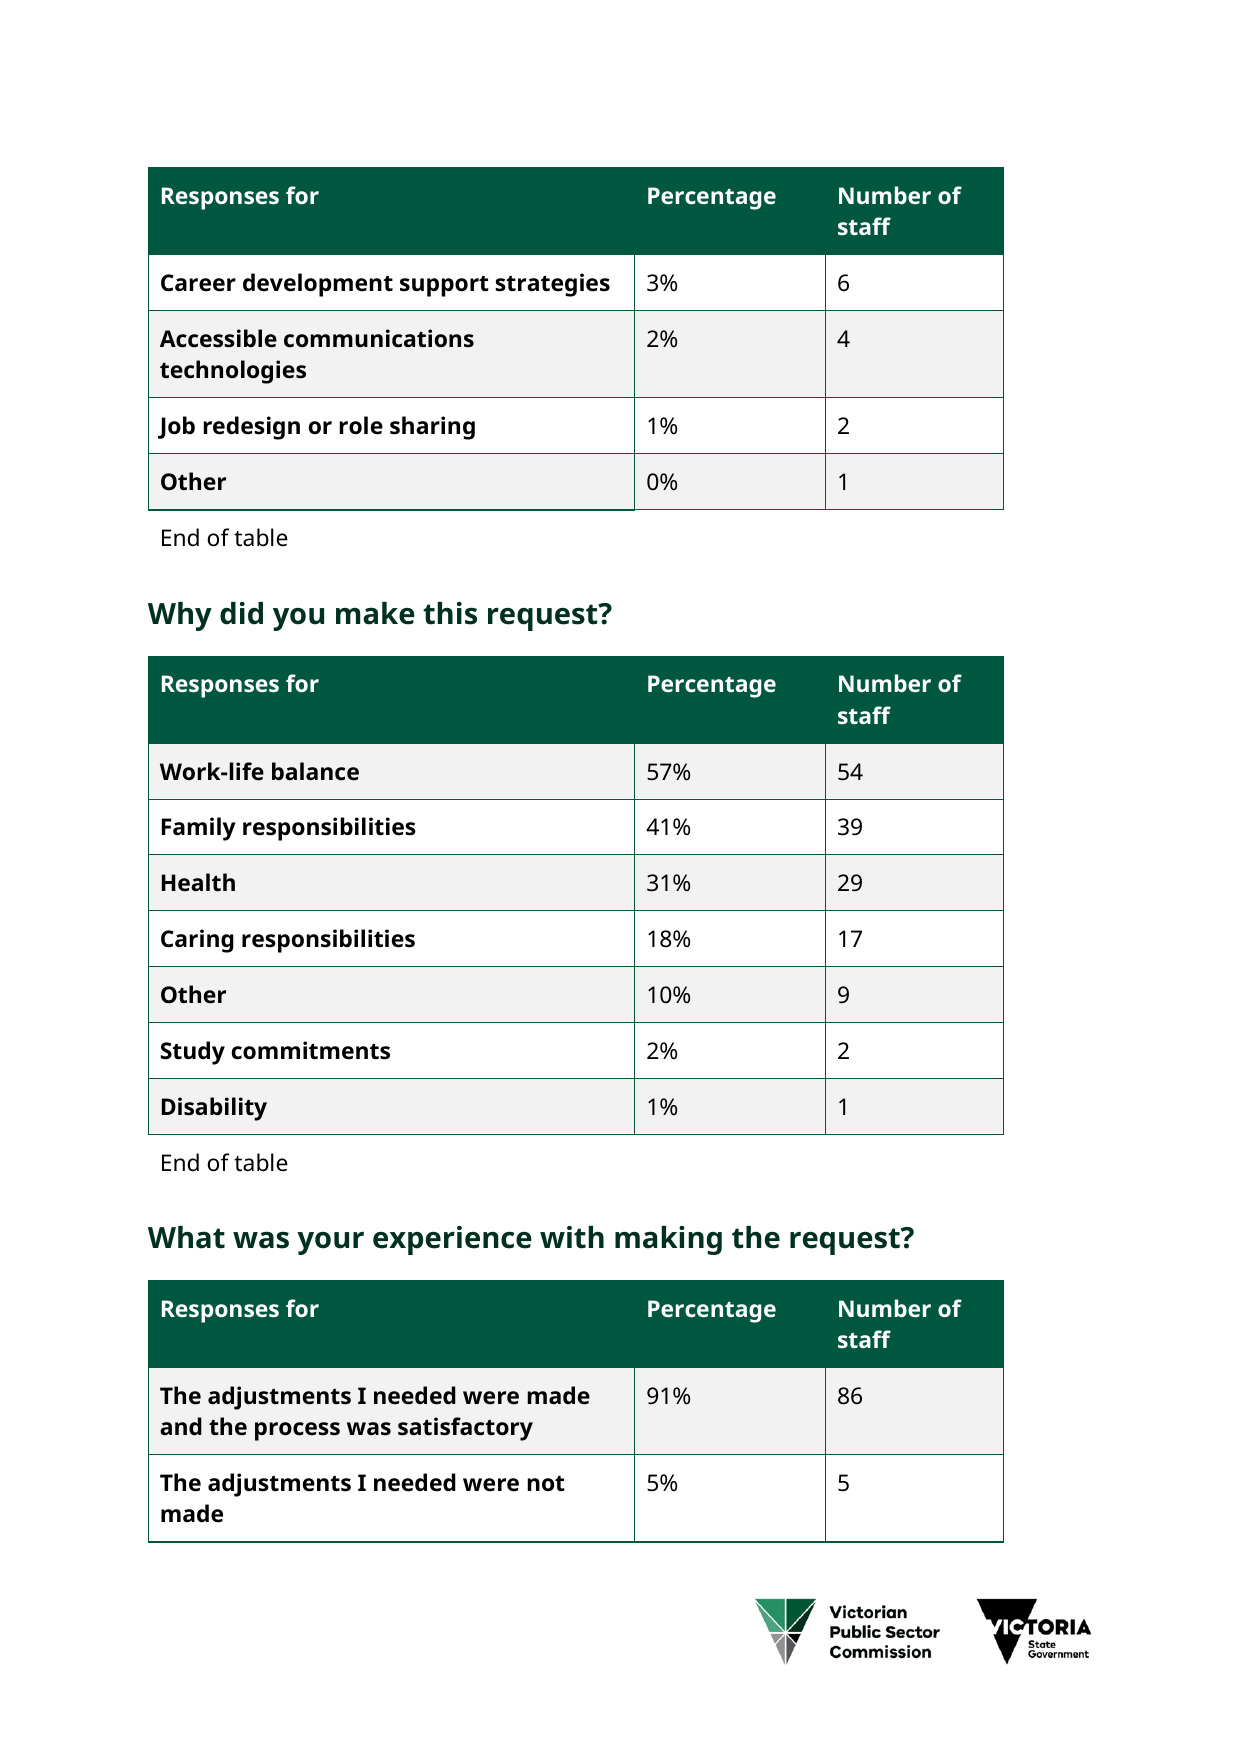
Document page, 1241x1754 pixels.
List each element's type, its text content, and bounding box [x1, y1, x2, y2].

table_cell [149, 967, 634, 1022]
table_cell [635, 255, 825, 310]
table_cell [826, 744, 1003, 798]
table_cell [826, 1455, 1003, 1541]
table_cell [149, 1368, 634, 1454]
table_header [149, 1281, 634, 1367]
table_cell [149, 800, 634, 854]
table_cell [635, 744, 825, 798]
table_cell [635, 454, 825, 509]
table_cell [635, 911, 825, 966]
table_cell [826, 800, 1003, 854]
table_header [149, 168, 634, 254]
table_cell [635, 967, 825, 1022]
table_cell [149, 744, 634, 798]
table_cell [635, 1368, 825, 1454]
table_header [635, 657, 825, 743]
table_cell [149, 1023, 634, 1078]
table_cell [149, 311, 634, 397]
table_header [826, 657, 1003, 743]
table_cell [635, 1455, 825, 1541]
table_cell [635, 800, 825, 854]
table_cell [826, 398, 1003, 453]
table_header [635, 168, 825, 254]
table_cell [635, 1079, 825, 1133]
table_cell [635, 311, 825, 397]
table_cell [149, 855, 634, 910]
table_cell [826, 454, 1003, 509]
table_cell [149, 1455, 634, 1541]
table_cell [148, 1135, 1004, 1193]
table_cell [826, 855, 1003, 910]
picture [754, 1598, 1093, 1666]
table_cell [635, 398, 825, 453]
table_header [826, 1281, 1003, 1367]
subtitle Why did you make this request? [148, 593, 1092, 633]
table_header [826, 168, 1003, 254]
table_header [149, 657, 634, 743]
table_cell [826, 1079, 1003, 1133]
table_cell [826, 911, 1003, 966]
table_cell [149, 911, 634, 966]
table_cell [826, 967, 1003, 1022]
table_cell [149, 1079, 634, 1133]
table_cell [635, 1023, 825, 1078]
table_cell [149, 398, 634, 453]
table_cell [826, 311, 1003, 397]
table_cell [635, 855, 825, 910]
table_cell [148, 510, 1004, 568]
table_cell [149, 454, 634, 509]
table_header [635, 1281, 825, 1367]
subtitle What was your experience with making the request? [148, 1218, 1092, 1257]
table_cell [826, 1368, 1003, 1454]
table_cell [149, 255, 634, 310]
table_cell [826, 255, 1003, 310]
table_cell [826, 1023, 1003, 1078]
